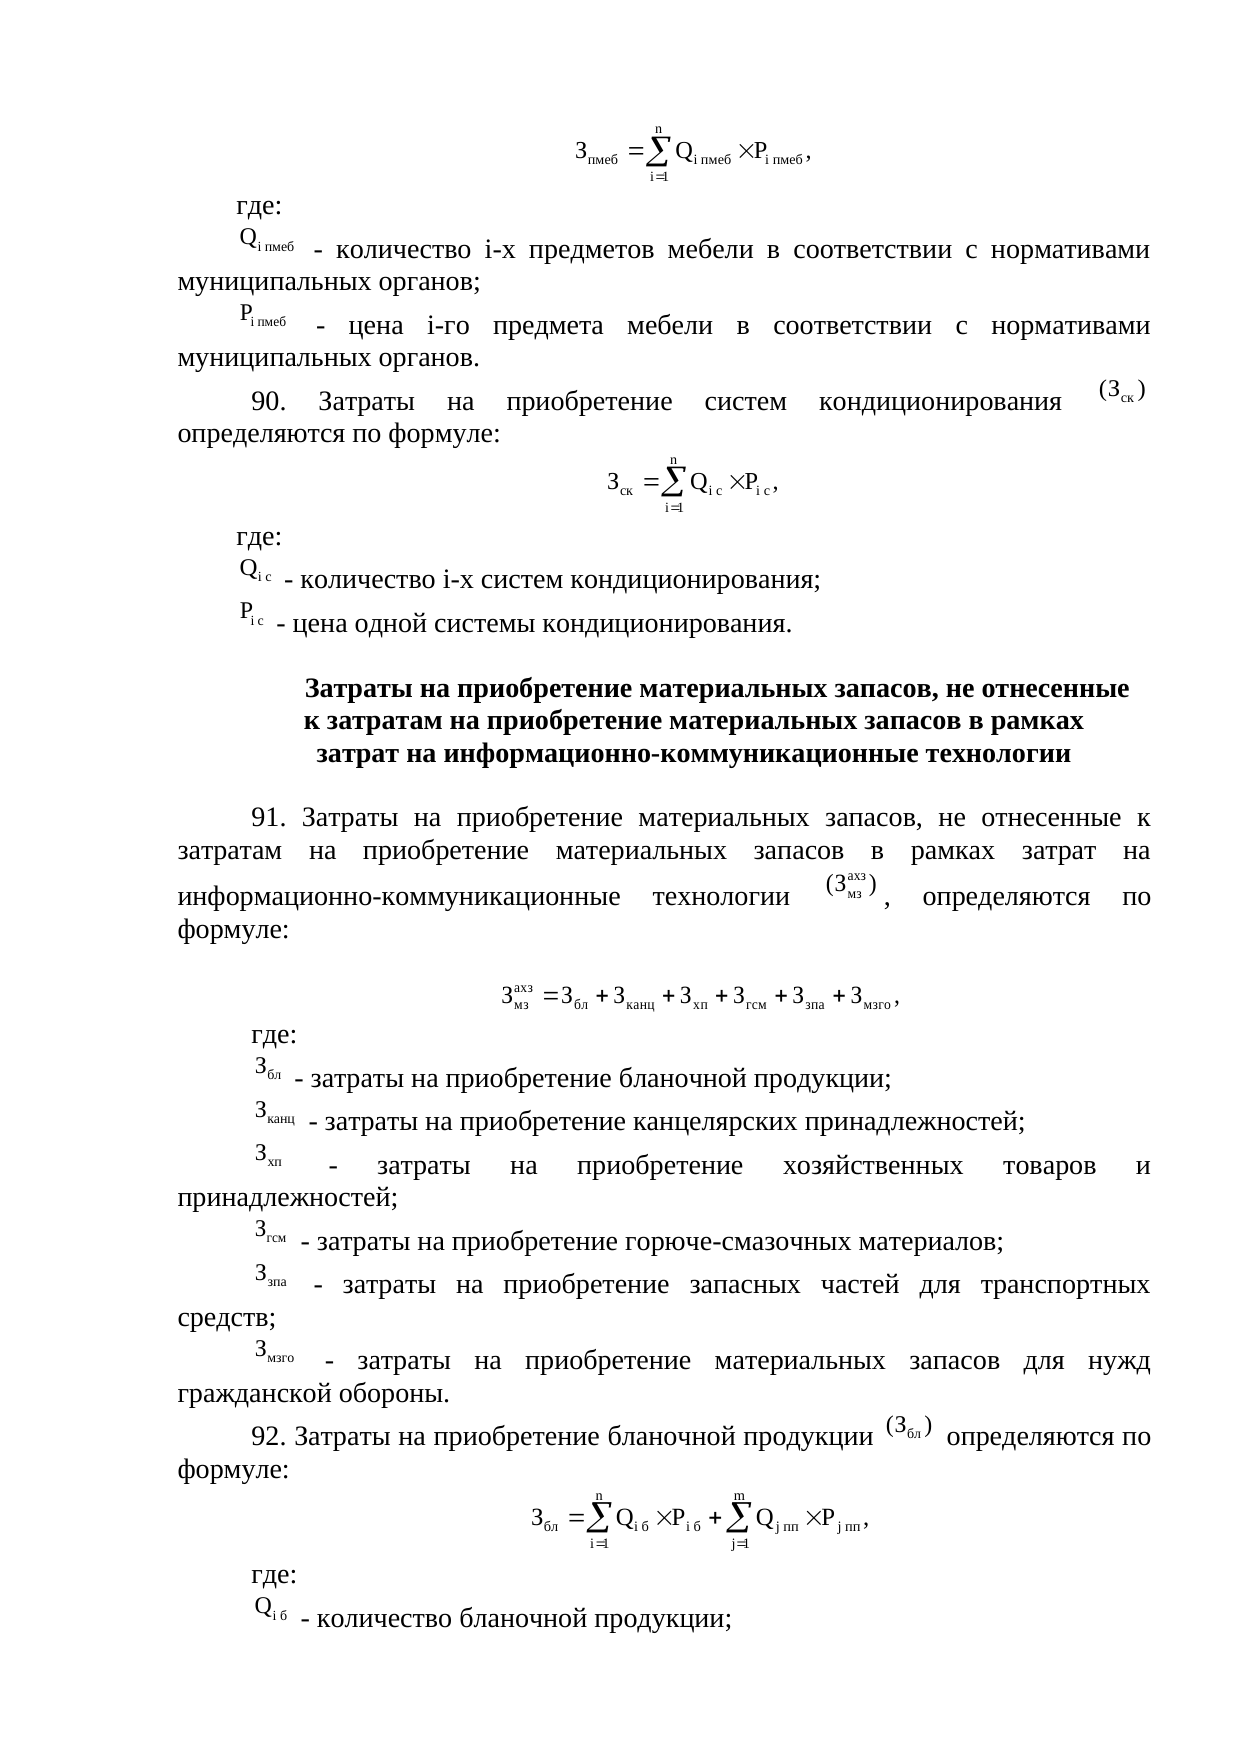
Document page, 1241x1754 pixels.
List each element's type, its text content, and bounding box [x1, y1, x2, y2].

text - затраты на приобретение бланочной продукции; [177, 1050, 1152, 1093]
text к затратам на приобретение материальных запасов в рамках [177, 703, 1152, 736]
text - затраты на приобретение канцелярских принадлежностей; [177, 1093, 1152, 1137]
text - затраты на приобретение запасных частей для транспортных средств; [177, 1256, 1152, 1332]
text где: [177, 188, 1152, 221]
text - количество бланочной продукции; [177, 1590, 1152, 1633]
text - цена одной системы кондиционирования. [177, 595, 1152, 638]
text 90. Затраты на приобретение систем кондиционирования определяются по формуле: [177, 373, 1152, 449]
text - затраты на приобретение горюче-смазочных материалов; [177, 1213, 1152, 1256]
text - затраты на приобретение материальных запасов для нужд гражданской обороны. [177, 1332, 1152, 1408]
text 92. Затраты на приобретение бланочной продукции определяются по формуле: [177, 1408, 1152, 1484]
text 91. Затраты на приобретение материальных запасов, не отнесенные к затратам на приобретение материальных запасов в рамках затрат на информационно-коммуникационные технологии , определяются по формуле: [177, 800, 1152, 944]
text - количество i-х предметов мебели в соответствии с нормативами муниципальных органов; [177, 221, 1152, 297]
text затрат на информационно-коммуникационные технологии [177, 736, 1152, 768]
text - количество i-х систем кондиционирования; [177, 551, 1152, 595]
text где: [177, 519, 1152, 551]
text - затраты на приобретение хозяйственных товаров и принадлежностей; [177, 1137, 1152, 1213]
text где: [177, 1017, 1152, 1050]
text Затраты на приобретение материальных запасов, не отнесенные [283, 671, 1152, 703]
text - цена i-го предмета мебели в соответствии с нормативами муниципальных органов. [177, 297, 1152, 373]
text где: [177, 1557, 1152, 1590]
